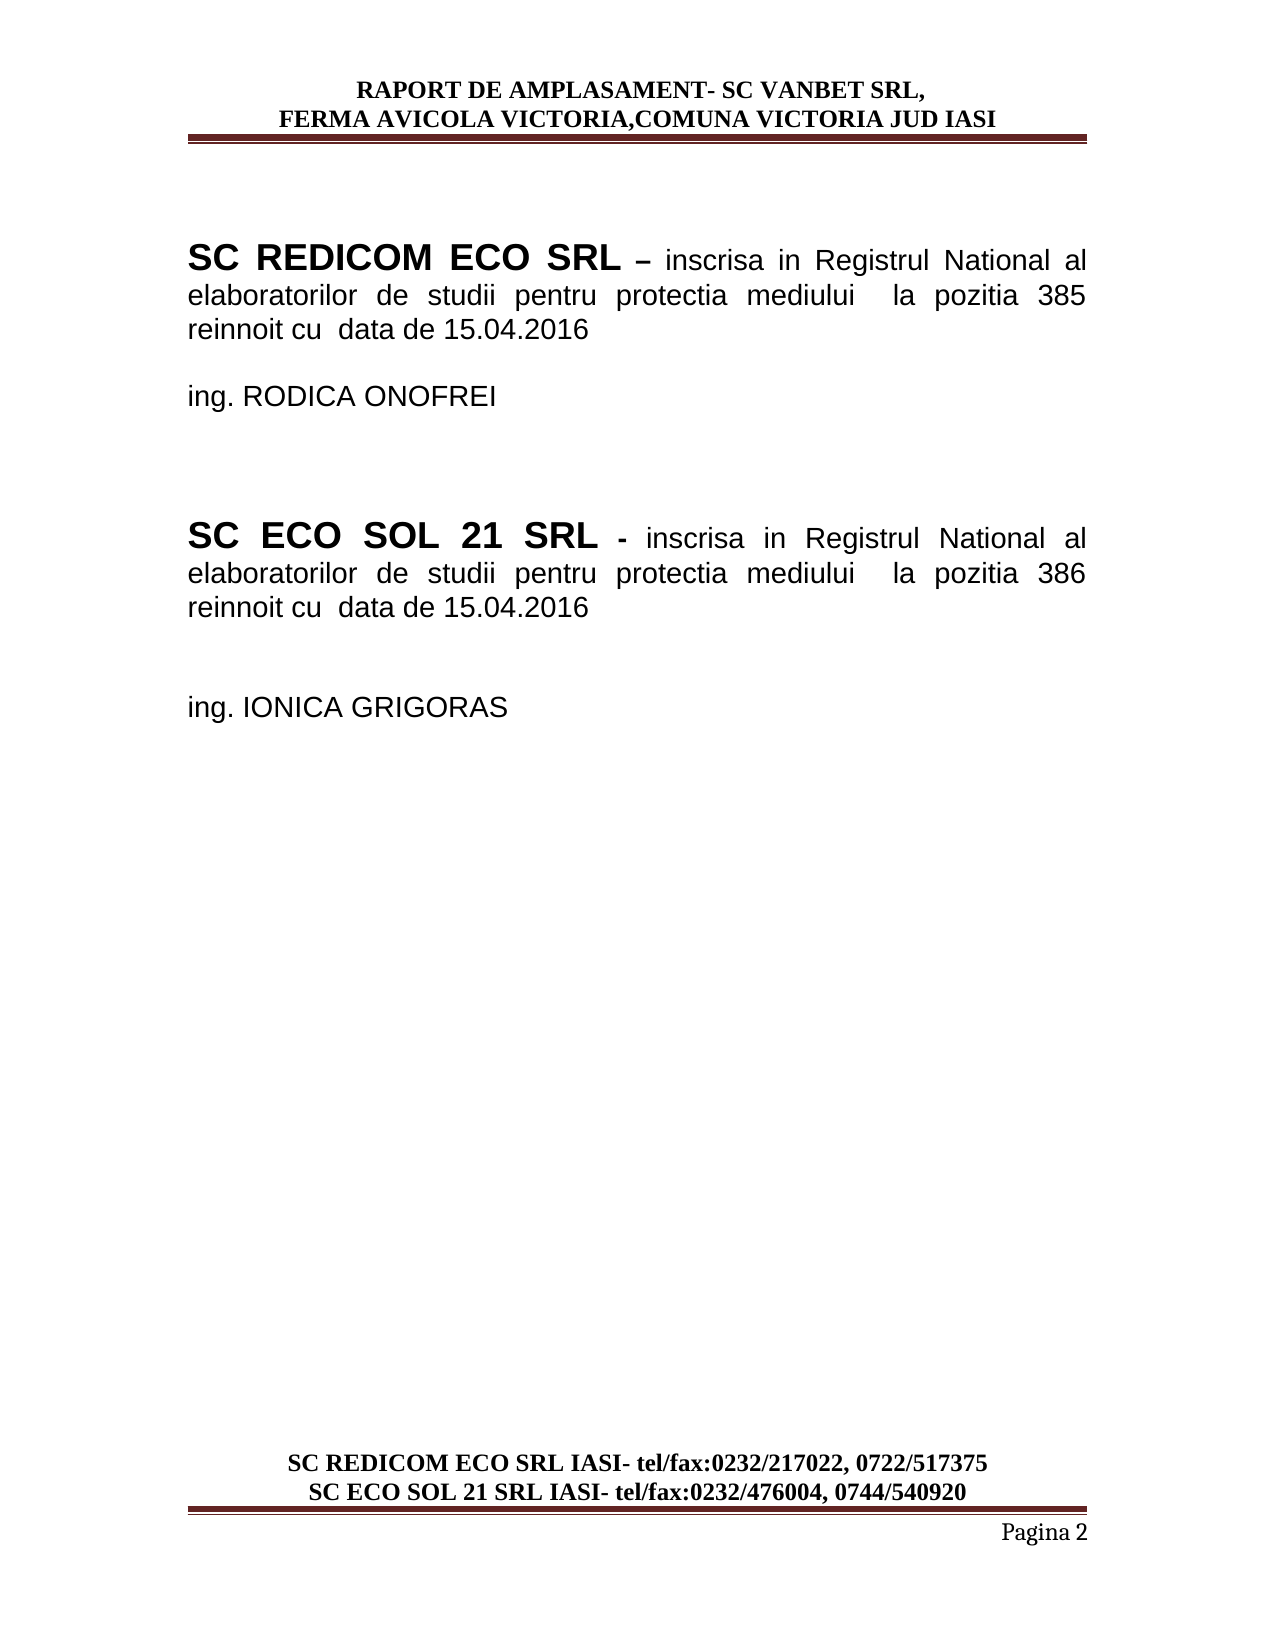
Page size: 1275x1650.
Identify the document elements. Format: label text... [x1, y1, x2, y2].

text ing. RODICA ONOFREI [187, 379, 1087, 412]
text ing. IONICA GRIGORAS [187, 690, 1087, 724]
text SC ECO SOL 21 SRL - inscrisa in Registrul National al elaboratorilor de studii pentru protectia mediului la pozitia 386 reinnoit cu data de 15.04.2016 [187, 513, 1087, 623]
text SC REDICOM ECO SRL – inscrisa in Registrul National al elaboratorilor de studii pentru protectia mediului la pozitia 385 reinnoit cu data de 15.04.2016 [187, 235, 1087, 345]
